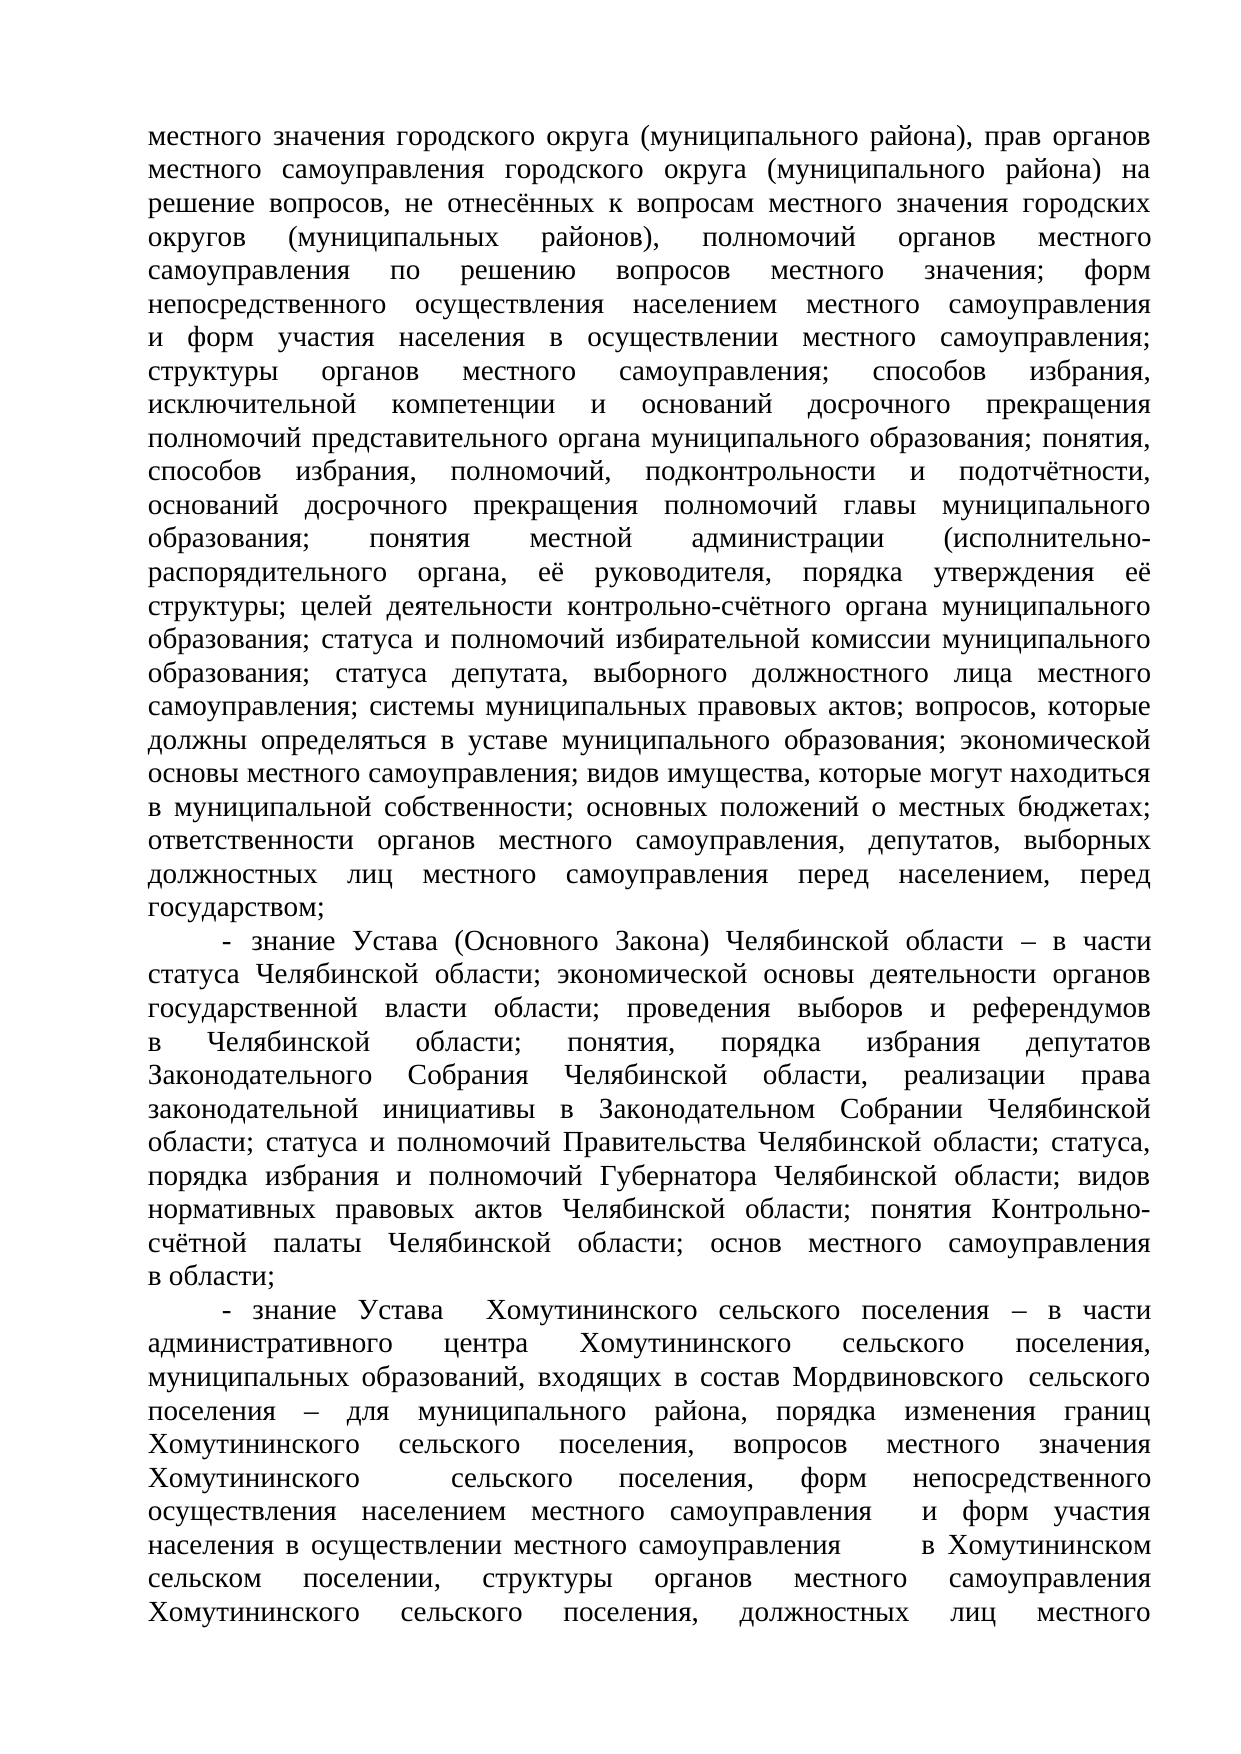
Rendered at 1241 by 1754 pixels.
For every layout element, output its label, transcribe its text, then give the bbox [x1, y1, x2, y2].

text - знание Устава (Основного Закона) Челябинской области – в части статуса Челябинской области; экономической основы деятельности органов государственной власти области; проведения выборов и референдумов в Челябинской области; понятия, порядка избрания депутатов Законодательного Собрания Челябинской области, реализации права законодательной инициативы в Законодательном Собрании Челябинской области; статуса и полномочий Правительства Челябинской области; статуса, порядка избрания и полномочий Губернатора Челябинской области; видов нормативных правовых актов Челябинской области; понятия Контрольно-счётной палаты Челябинской области; основ местного самоуправления в области; [148, 923, 1152, 1292]
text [148, 118, 1152, 923]
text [148, 1292, 1152, 1627]
